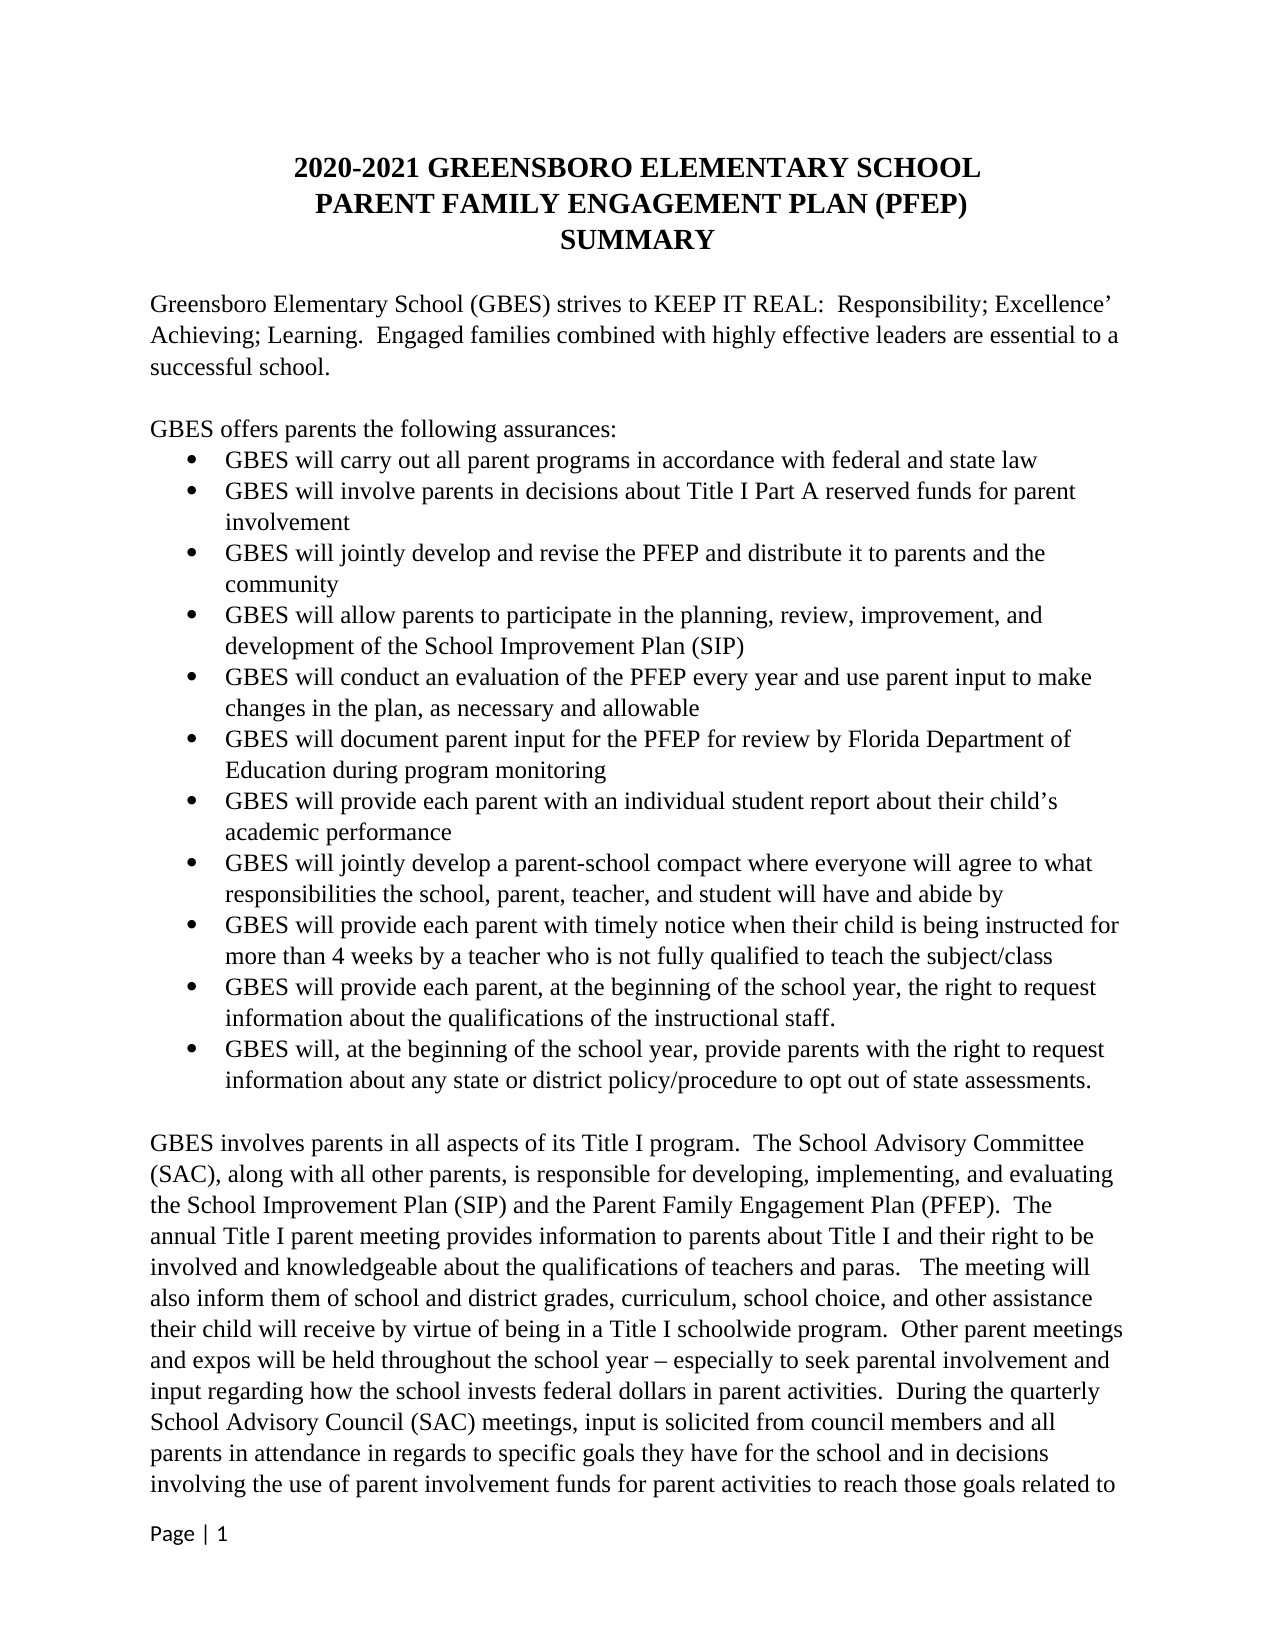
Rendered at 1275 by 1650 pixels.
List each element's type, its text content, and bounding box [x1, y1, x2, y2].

text 2020-2021 GREENSBORO ELEMENTARY SCHOOL [150, 150, 1125, 183]
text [150, 1128, 1125, 1498]
list GBES will provide each parent with an individual student report about their child’s academic performance [187, 786, 1125, 846]
list GBES will jointly develop and revise the PFEP and distribute it to parents and the community [187, 538, 1125, 598]
text PARENT FAMILY ENGAGEMENT PLAN (PFEP) [150, 186, 1125, 220]
list GBES will, at the beginning of the school year, provide parents with the right to request information about any state or district policy/procedure to opt out of state assessments. [187, 1034, 1125, 1094]
list GBES will carry out all parent programs in accordance with federal and state law [187, 445, 1125, 473]
list GBES will conduct an evaluation of the PFEP every year and use parent input to make changes in the plan, as necessary and allowable [187, 662, 1125, 722]
text Greensboro Elementary School (GBES) strives to KEEP IT REAL: Responsibility; Excellence’ Achieving; Learning. Engaged families combined with highly effective leaders are essential to a successful school. [150, 289, 1125, 380]
text GBES offers parents the following assurances: [150, 414, 1125, 442]
list GBES will involve parents in decisions about Title I Part A reserved funds for parent involvement [187, 476, 1125, 536]
list GBES will provide each parent with timely notice when their child is being instructed for more than 4 weeks by a teacher who is not fully qualified to teach the subject/class [187, 910, 1125, 970]
text SUMMARY [150, 222, 1125, 256]
list GBES will provide each parent, at the beginning of the school year, the right to request information about the qualifications of the instructional staff. [187, 972, 1125, 1032]
list GBES will jointly develop a parent-school compact where everyone will agree to what responsibilities the school, parent, teacher, and student will have and abide by [187, 848, 1125, 908]
list GBES will document parent input for the PFEP for review by Florida Department of Education during program monitoring [187, 724, 1125, 784]
list GBES will allow parents to participate in the planning, review, improvement, and development of the School Improvement Plan (SIP) [187, 600, 1125, 660]
